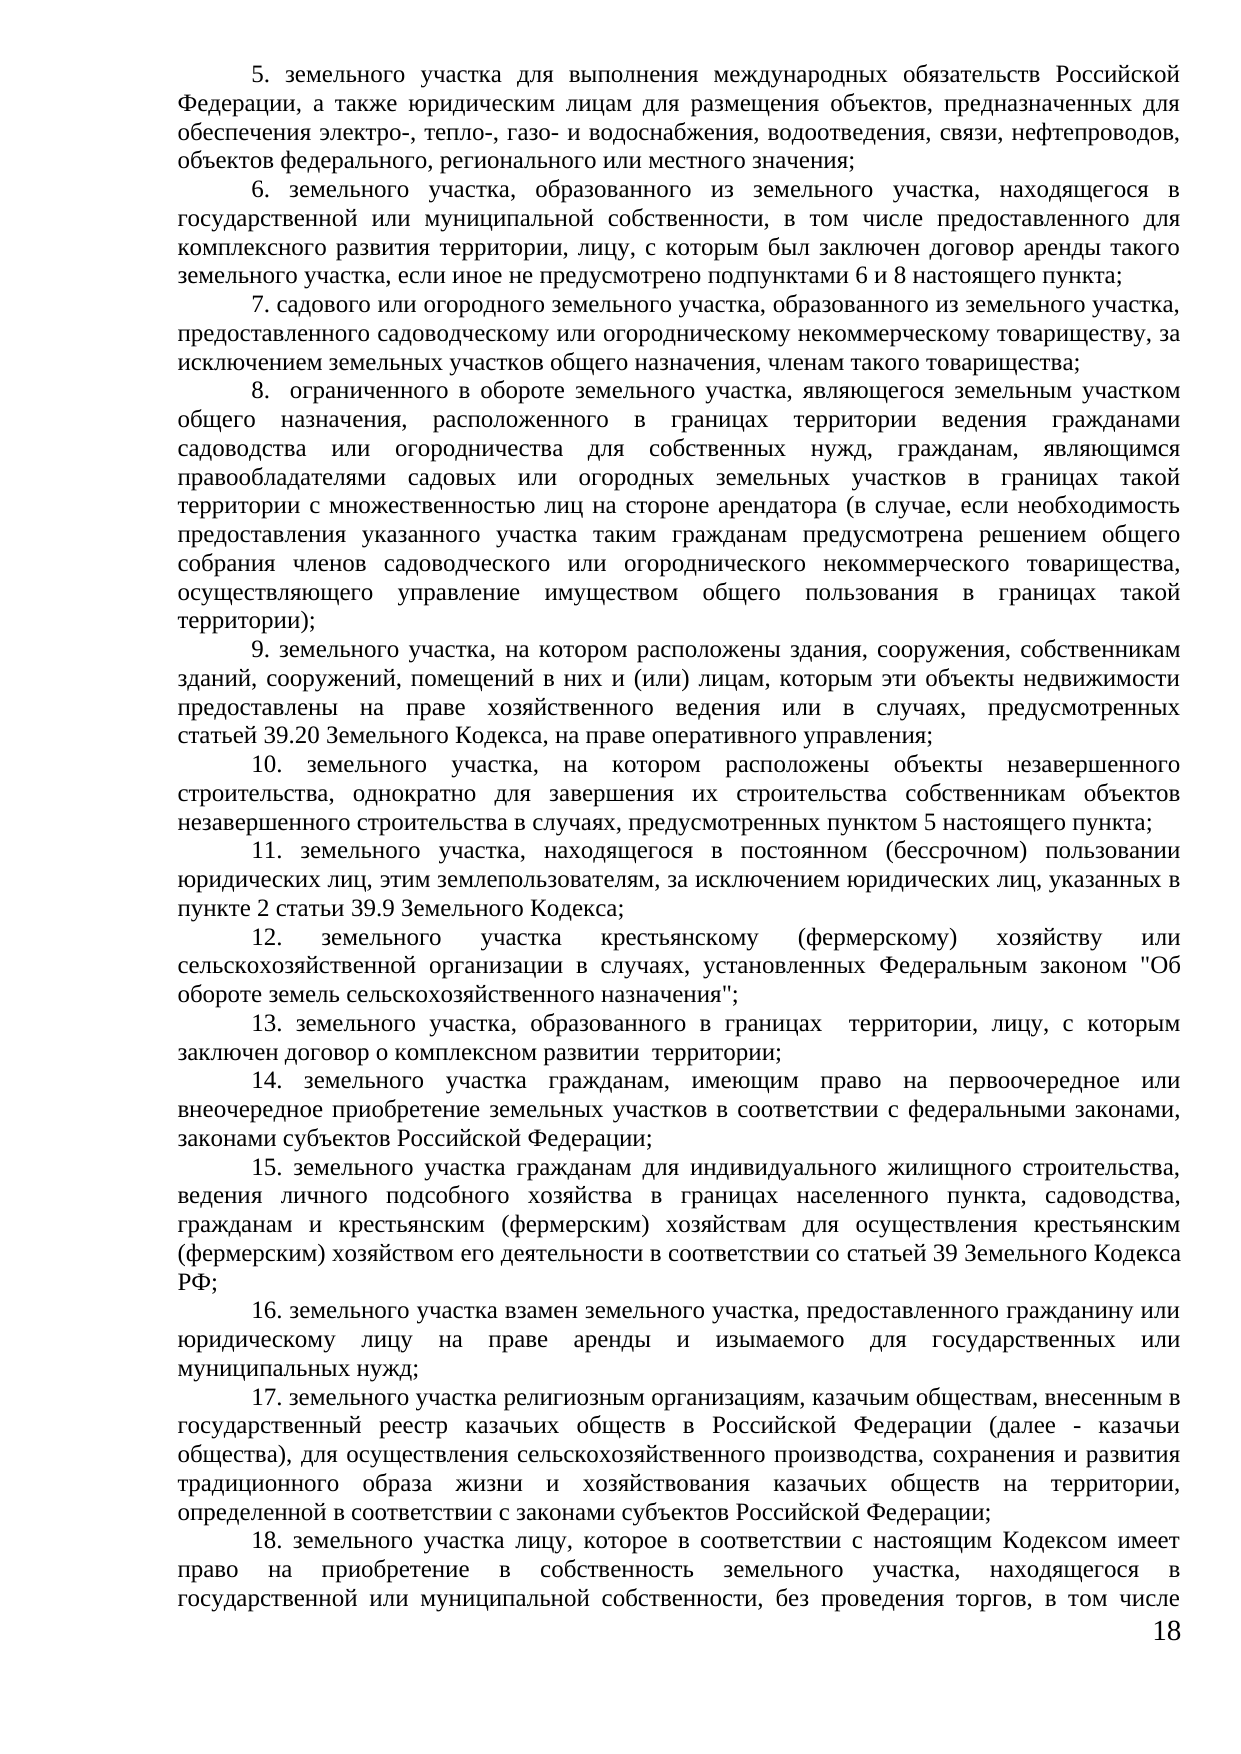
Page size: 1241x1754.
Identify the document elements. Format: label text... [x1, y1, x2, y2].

text 6. земельного участка, образованного из земельного участка, находящегося в государственной или муниципальной собственности, в том числе предоставленного для комплексного развития территории, лицу, с которым был заключен договор аренды такого земельного участка, если иное не предусмотрено подпунктами 6 и 8 настоящего пункта; [177, 174, 1181, 289]
text 15. земельного участка гражданам для индивидуального жилищного строительства, ведения личного подсобного хозяйства в границах населенного пункта, садоводства, гражданам и крестьянским (фермерским) хозяйствам для осуществления крестьянским (фермерским) хозяйством его деятельности в соответствии со статьей 39 Земельного Кодекса РФ; [177, 1152, 1181, 1295]
text 14. земельного участка гражданам, имеющим право на первоочередное или внеочередное приобретение земельных участков в соответствии с федеральными законами, законами субъектов Российской Федерации; [177, 1065, 1181, 1152]
text 7. садового или огородного земельного участка, образованного из земельного участка, предоставленного садоводческому или огородническому некоммерческому товариществу, за исключением земельных участков общего назначения, членам такого товарищества; [177, 289, 1181, 375]
text 17. земельного участка религиозным организациям, казачьим обществам, внесенным в государственный реестр казачьих обществ в Российской Федерации (далее - казачьи общества), для осуществления сельскохозяйственного производства, сохранения и развития традиционного образа жизни и хозяйствования казачьих обществ на территории, определенной в соответствии с законами субъектов Российской Федерации; [177, 1382, 1181, 1525]
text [177, 1525, 1181, 1612]
text 16. земельного участка взамен земельного участка, предоставленного гражданину или юридическому лицу на праве аренды и изымаемого для государственных или муниципальных нужд; [177, 1295, 1181, 1382]
text 12. земельного участка крестьянскому (фермерскому) хозяйству или сельскохозяйственной организации в случаях, установленных Федеральным законом "Об обороте земель сельскохозяйственного назначения"; [177, 922, 1181, 1008]
text 9. земельного участка, на котором расположены здания, сооружения, собственникам зданий, сооружений, помещений в них и (или) лицам, которым эти объекты недвижимости предоставлены на праве хозяйственного ведения или в случаях, предусмотренных статьей 39.20 Земельного Кодекса, на праве оперативного управления; [177, 634, 1181, 749]
text 8. ограниченного в обороте земельного участка, являющегося земельным участком общего назначения, расположенного в границах территории ведения гражданами садоводства или огородничества для собственных нужд, гражданам, являющимся правообладателями садовых или огородных земельных участков в границах такой территории с множественностью лиц на стороне арендатора (в случае, если необходимость предоставления указанного участка таким гражданам предусмотрена решением общего собрания членов садоводческого или огороднического некоммерческого товарищества, осуществляющего управление имуществом общего пользования в границах такой территории); [177, 375, 1181, 634]
text 11. земельного участка, находящегося в постоянном (бессрочном) пользовании юридических лиц, этим землепользователям, за исключением юридических лиц, указанных в пункте 2 статьи 39.9 Земельного Кодекса; [177, 835, 1181, 922]
text 10. земельного участка, на котором расположены объекты незавершенного строительства, однократно для завершения их строительства собственникам объектов незавершенного строительства в случаях, предусмотренных пунктом 5 настоящего пункта; [177, 749, 1181, 835]
text 13. земельного участка, образованного в границах территории, лицу, с которым заключен договор о комплексном развитии территории; [177, 1008, 1181, 1065]
text 5. земельного участка для выполнения международных обязательств Российской Федерации, а также юридическим лицам для размещения объектов, предназначенных для обеспечения электро-, тепло-, газо- и водоснабжения, водоотведения, связи, нефтепроводов, объектов федерального, регионального или местного значения; [177, 59, 1181, 174]
